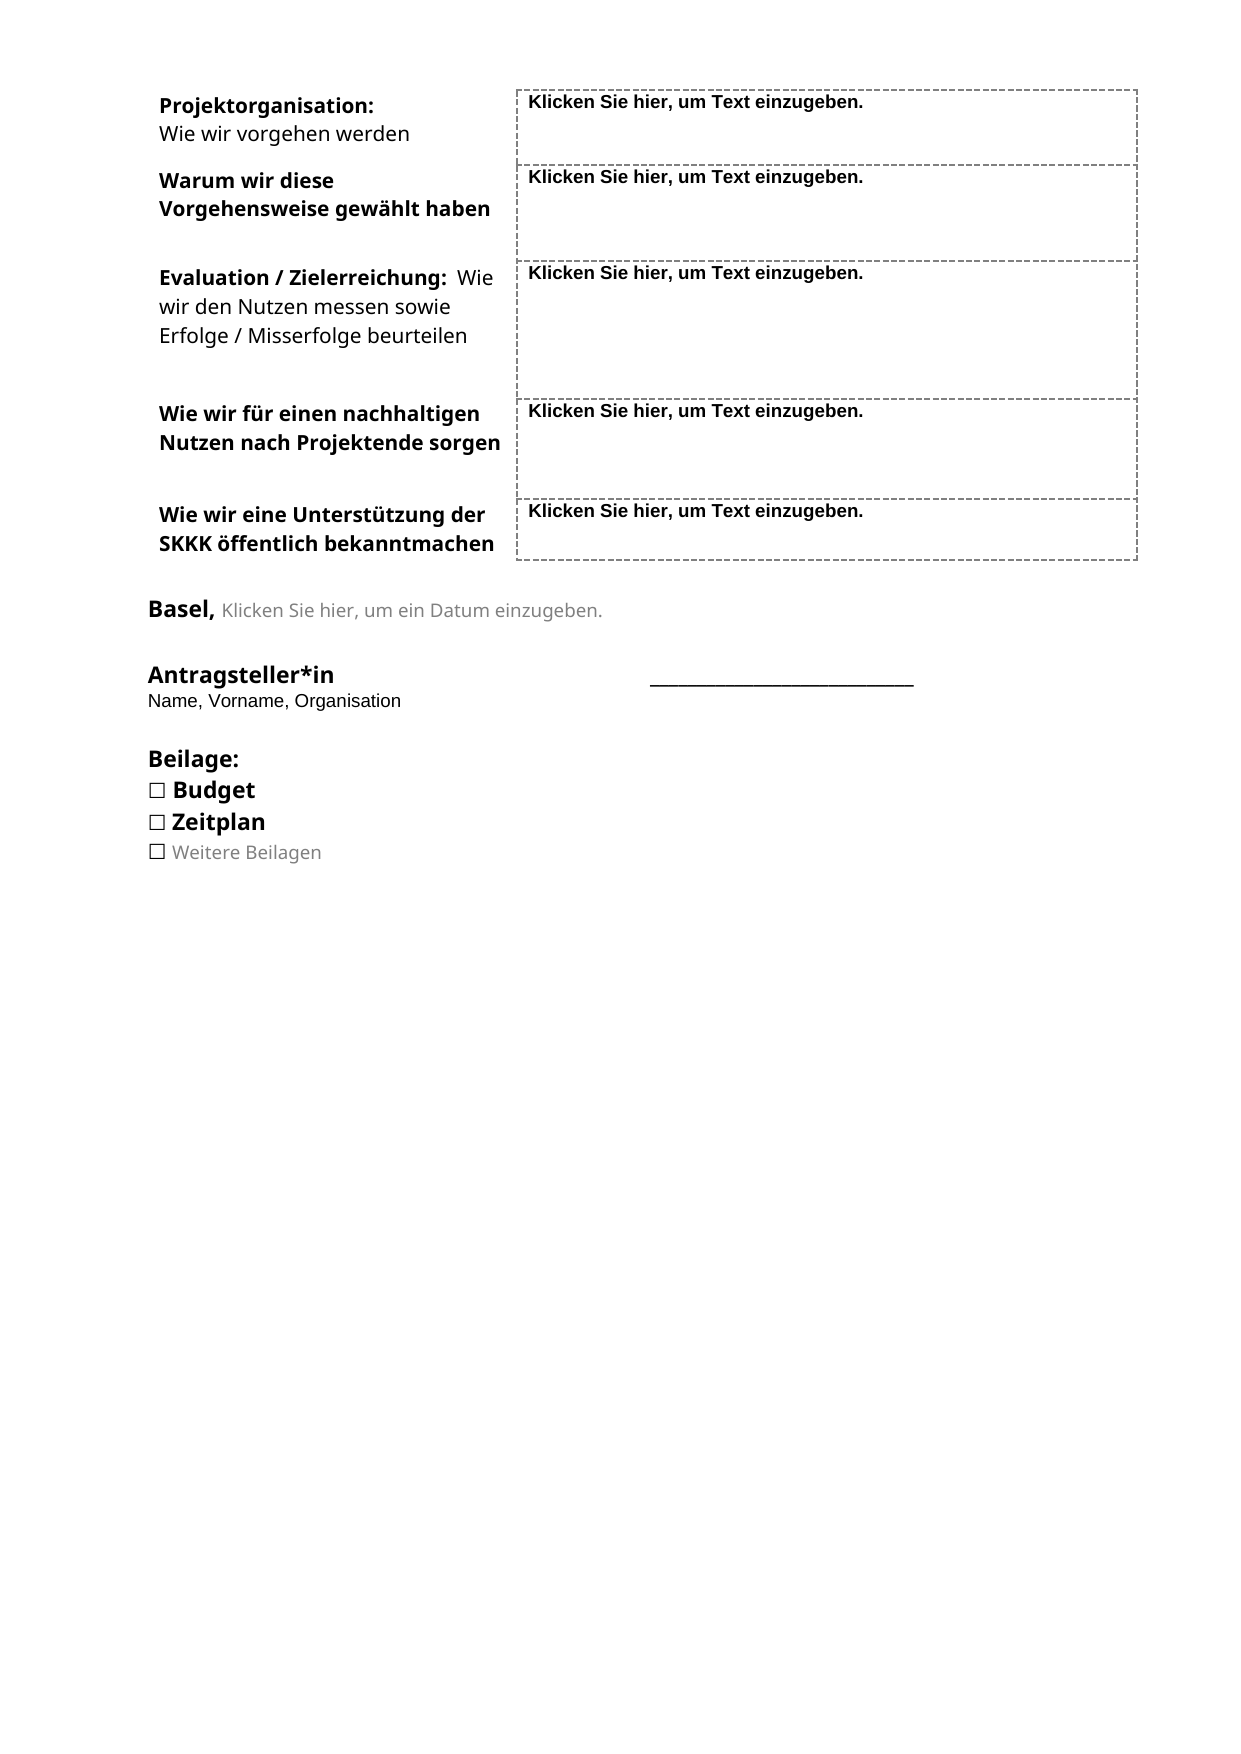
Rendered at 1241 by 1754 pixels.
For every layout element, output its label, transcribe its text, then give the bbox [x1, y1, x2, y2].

text Antragsteller*in ____________________________ [148, 659, 1137, 690]
table_cell Wie wir für einen nachhaltigen Nutzen nach Projektende sorgen [148, 398, 517, 498]
table_cell Warum wir diese Vorgehensweise gewählt haben [148, 164, 517, 260]
text Basel, [148, 601, 1137, 621]
table_cell Projektorganisation: Wie wir vorgehen werden [148, 89, 517, 164]
table_cell Evaluation / Zielerreichung: Wie wir den Nutzen messen sowie Erfolge / Misserfolge beurteilen [148, 260, 517, 397]
text Beilage: Budget Zeitplan [148, 743, 1137, 837]
table_cell Wie wir eine Unterstützung der SKKK öffentlich bekanntmachen [148, 498, 517, 559]
